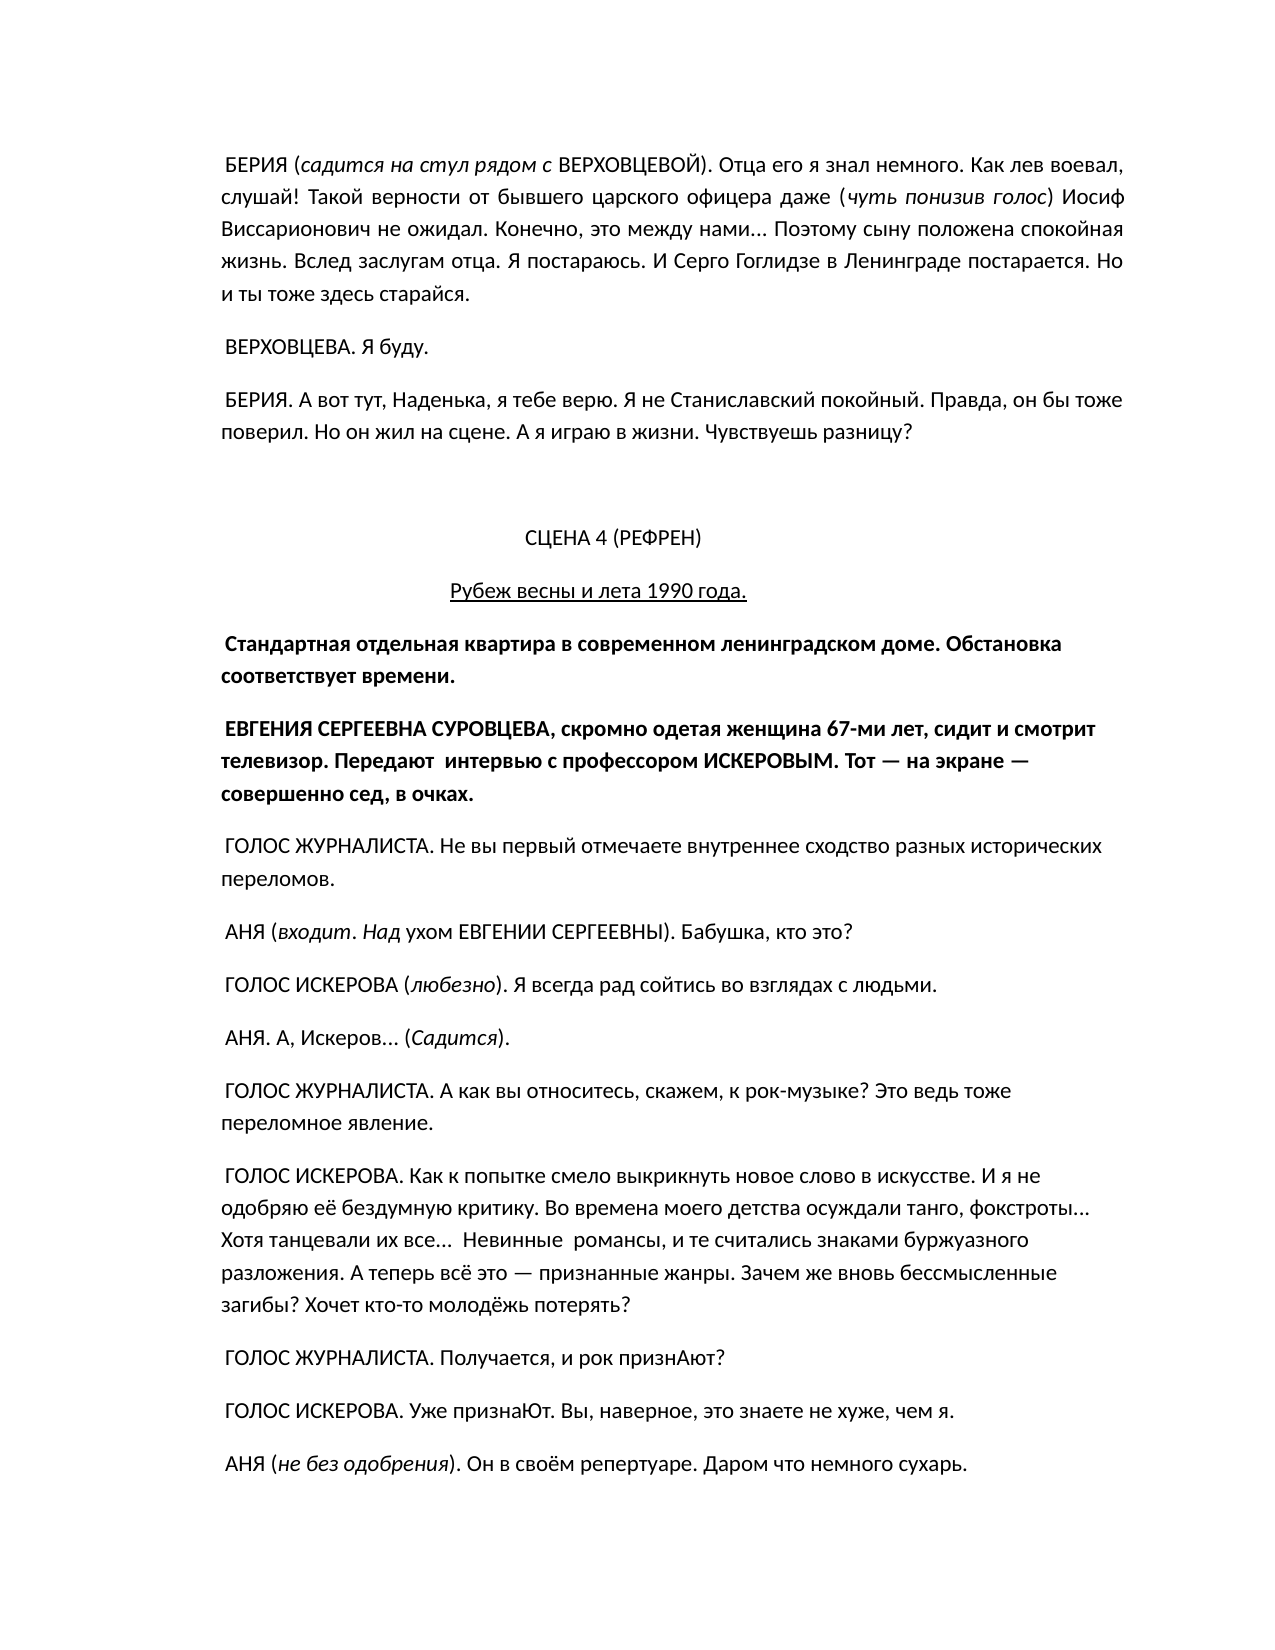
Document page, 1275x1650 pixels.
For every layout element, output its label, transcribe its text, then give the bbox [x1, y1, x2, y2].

text ВЕРХОВЦЕВА. Я буду. [221, 332, 1125, 360]
text Рубеж весны и лета 1990 года. [446, 576, 1125, 604]
text ГОЛОС ИСКЕРОВА. Как к попытке смело выкрикнуть новое слово в искусстве. И я не одобряю её бездумную критику. Во времена моего детства осуждали танго, фокстроты... Хотя танцевали их все... Невинные романсы, и те считались знаками буржуазного разложения. А теперь всё это — признанные жанры. Зачем же вновь бессмысленные загибы? Хочет кто-то молодёжь потерять? [221, 1161, 1125, 1318]
text ГОЛОС ЖУРНАЛИСТА. Получается, и рок признАют? [221, 1343, 1125, 1371]
text ЕВГЕНИЯ СЕРГЕЕВНА СУРОВЦЕВА, скромно одетая женщина 67-ми лет, сидит и смотрит телевизор. Передают интервью с профессором ИСКЕРОВЫМ. Тот — на экране — совершенно сед, в очках. [221, 714, 1125, 807]
text ГОЛОС ЖУРНАЛИСТА. Не вы первый отмечаете внутреннее сходство разных исторических переломов. [221, 832, 1125, 892]
text ГОЛОС ЖУРНАЛИСТА. А как вы относитесь, скажем, к рок-музыке? Это ведь тоже переломное явление. [221, 1076, 1125, 1136]
text БЕРИЯ (садится на стул рядом с ВЕРХОВЦЕВОЙ). Отца его я знал немного. Как лев воевал, слушай! Такой верности от бывшего царского офицера даже (чуть понизив голос) Иосиф Виссарионович не ожидал. Конечно, это между нами... Поэтому сыну положена спокойная жизнь. Вслед заслугам отца. Я постараюсь. И Серго Гоглидзе в Ленинграде постарается. Но и ты тоже здесь старайся. [221, 150, 1125, 307]
text АНЯ. А, Искеров... (Садится). [221, 1023, 1125, 1051]
text ГОЛОС ИСКЕРОВА. Уже признаЮт. Вы, наверное, это знаете не хуже, чем я. [221, 1396, 1125, 1424]
text Стандартная отдельная квартира в современном ленинградском доме. Обстановка соответствует времени. [221, 629, 1125, 689]
text АНЯ (не без одобрения). Он в своём репертуаре. Даром что немного сухарь. [221, 1449, 1125, 1477]
text ГОЛОС ИСКЕРОВА (любезно). Я всегда рад сойтись во взглядах с людьми. [221, 970, 1125, 998]
text БЕРИЯ. А вот тут, Наденька, я тебе верю. Я не Станиславский покойный. Правда, он бы тоже поверил. Но он жил на сцене. А я играю в жизни. Чувствуешь разницу? [221, 385, 1125, 445]
text АНЯ (входит. Над ухом ЕВГЕНИИ СЕРГЕЕВНЫ). Бабушка, кто это? [221, 917, 1125, 945]
text СЦЕНА 4 (РЕФРЕН) [521, 523, 1125, 551]
